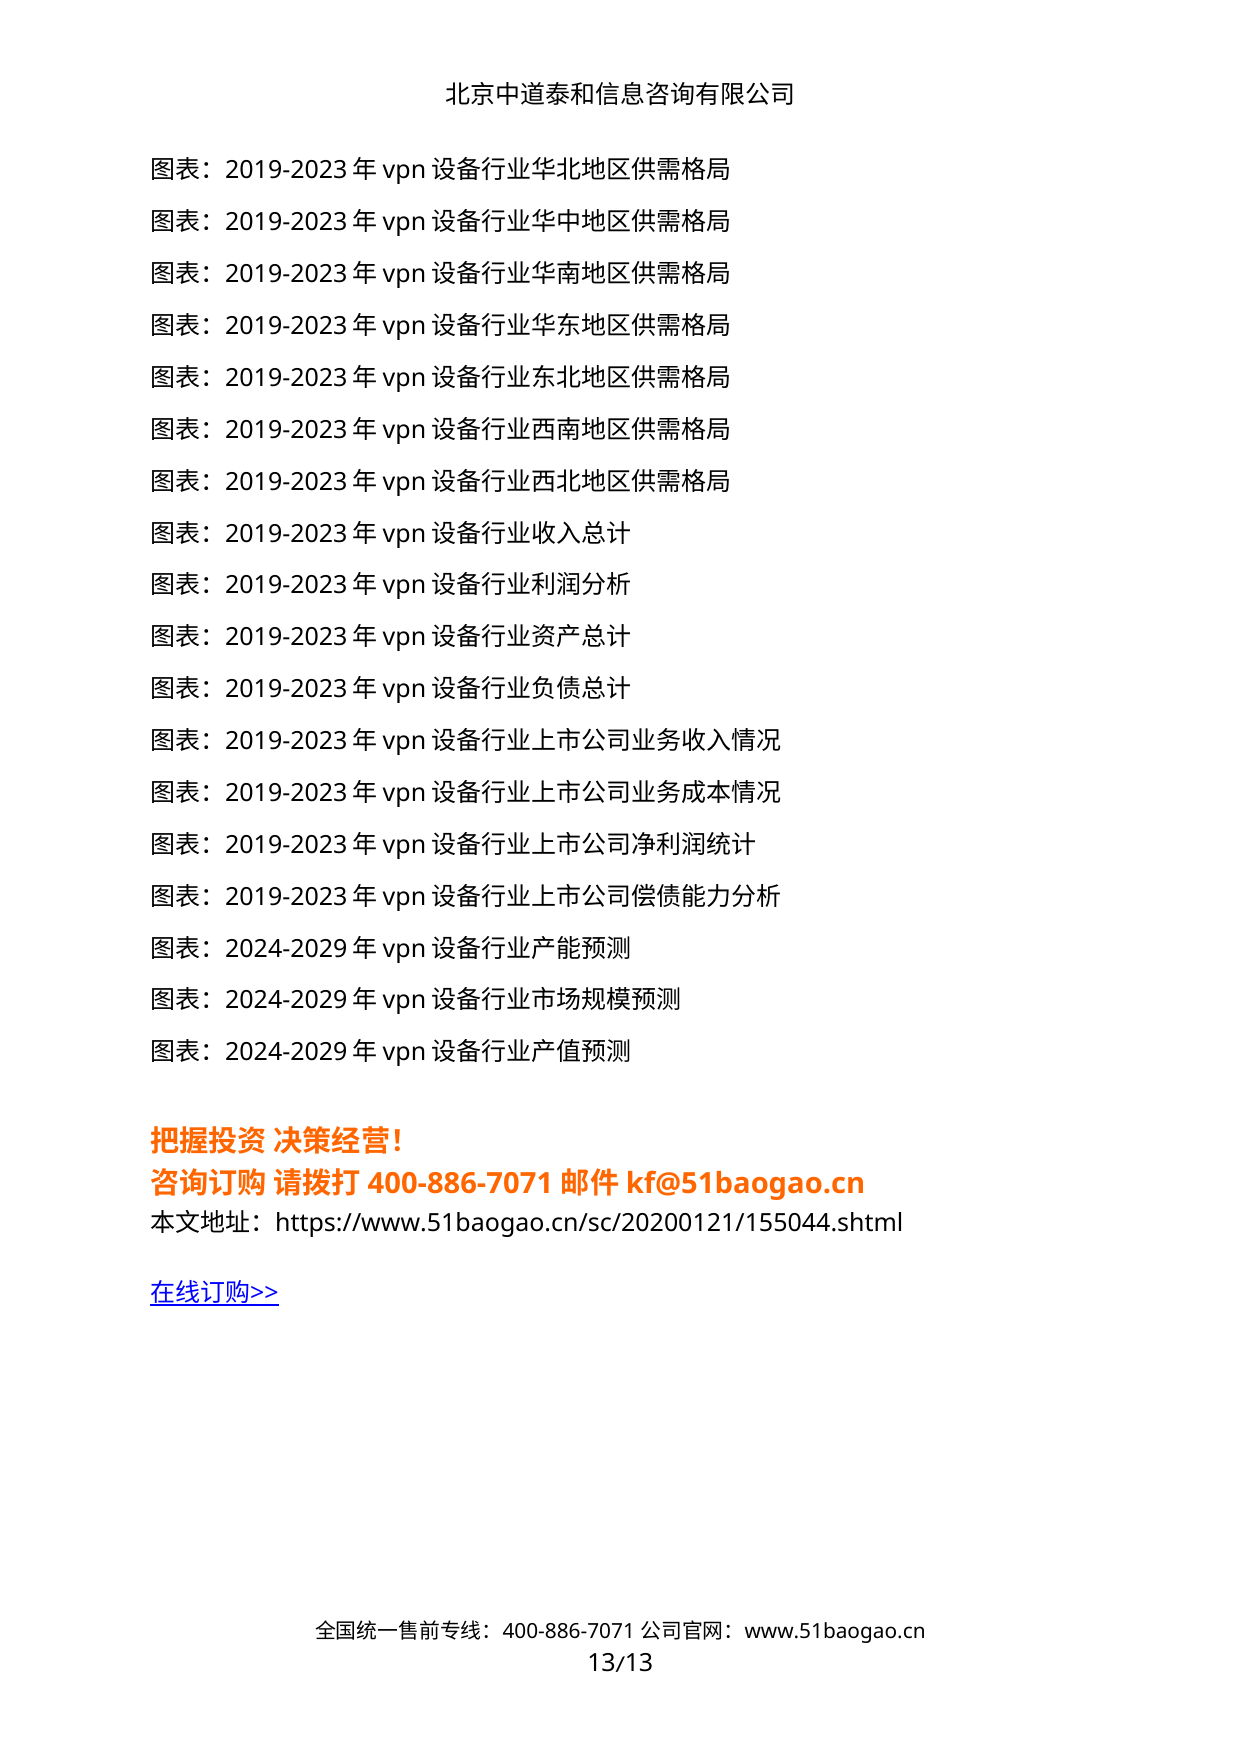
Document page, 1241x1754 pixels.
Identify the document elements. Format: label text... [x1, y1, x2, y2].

text 图表：2019-2023年vpn设备行业上市公司业务收入情况 [150, 721, 1090, 757]
text 图表：2024-2029年vpn设备行业市场规模预测 [150, 980, 1090, 1016]
text 图表：2019-2023年vpn设备行业上市公司偿债能力分析 [150, 876, 1090, 912]
text 图表：2019-2023年vpn设备行业负债总计 [150, 669, 1090, 705]
text 图表：2019-2023年vpn设备行业西南地区供需格局 [150, 409, 1090, 446]
text 图表：2019-2023年vpn设备行业上市公司业务成本情况 [150, 772, 1090, 809]
text 图表：2019-2023年vpn设备行业东北地区供需格局 [150, 357, 1090, 394]
text 图表：2019-2023年vpn设备行业西北地区供需格局 [150, 461, 1090, 497]
text 图表：2019-2023年vpn设备行业华南地区供需格局 [150, 254, 1090, 290]
text 图表：2019-2023年vpn设备行业华中地区供需格局 [150, 202, 1090, 238]
text 图表：2019-2023年vpn设备行业资产总计 [150, 617, 1090, 653]
text 在线订购>> [150, 1239, 1090, 1309]
text 图表：2019-2023年vpn设备行业华北地区供需格局 [150, 150, 1090, 186]
text 图表：2024-2029年vpn设备行业产能预测 [150, 928, 1090, 964]
text 图表：2019-2023年vpn设备行业利润分析 [150, 565, 1090, 601]
text 图表：2019-2023年vpn设备行业华东地区供需格局 [150, 306, 1090, 342]
text 图表：2019-2023年vpn设备行业上市公司净利润统计 [150, 824, 1090, 861]
text 图表：2024-2029年vpn设备行业产值预测 [150, 1032, 1090, 1068]
text 把握投资 决策经营！咨询订购 请拨打 400-886-7071 邮件 kf@51baogao.cn本文地址：https://www.51baogao.cn/sc/20200121/155044.shtml [150, 1084, 1090, 1239]
text 图表：2019-2023年vpn设备行业收入总计 [150, 513, 1090, 549]
